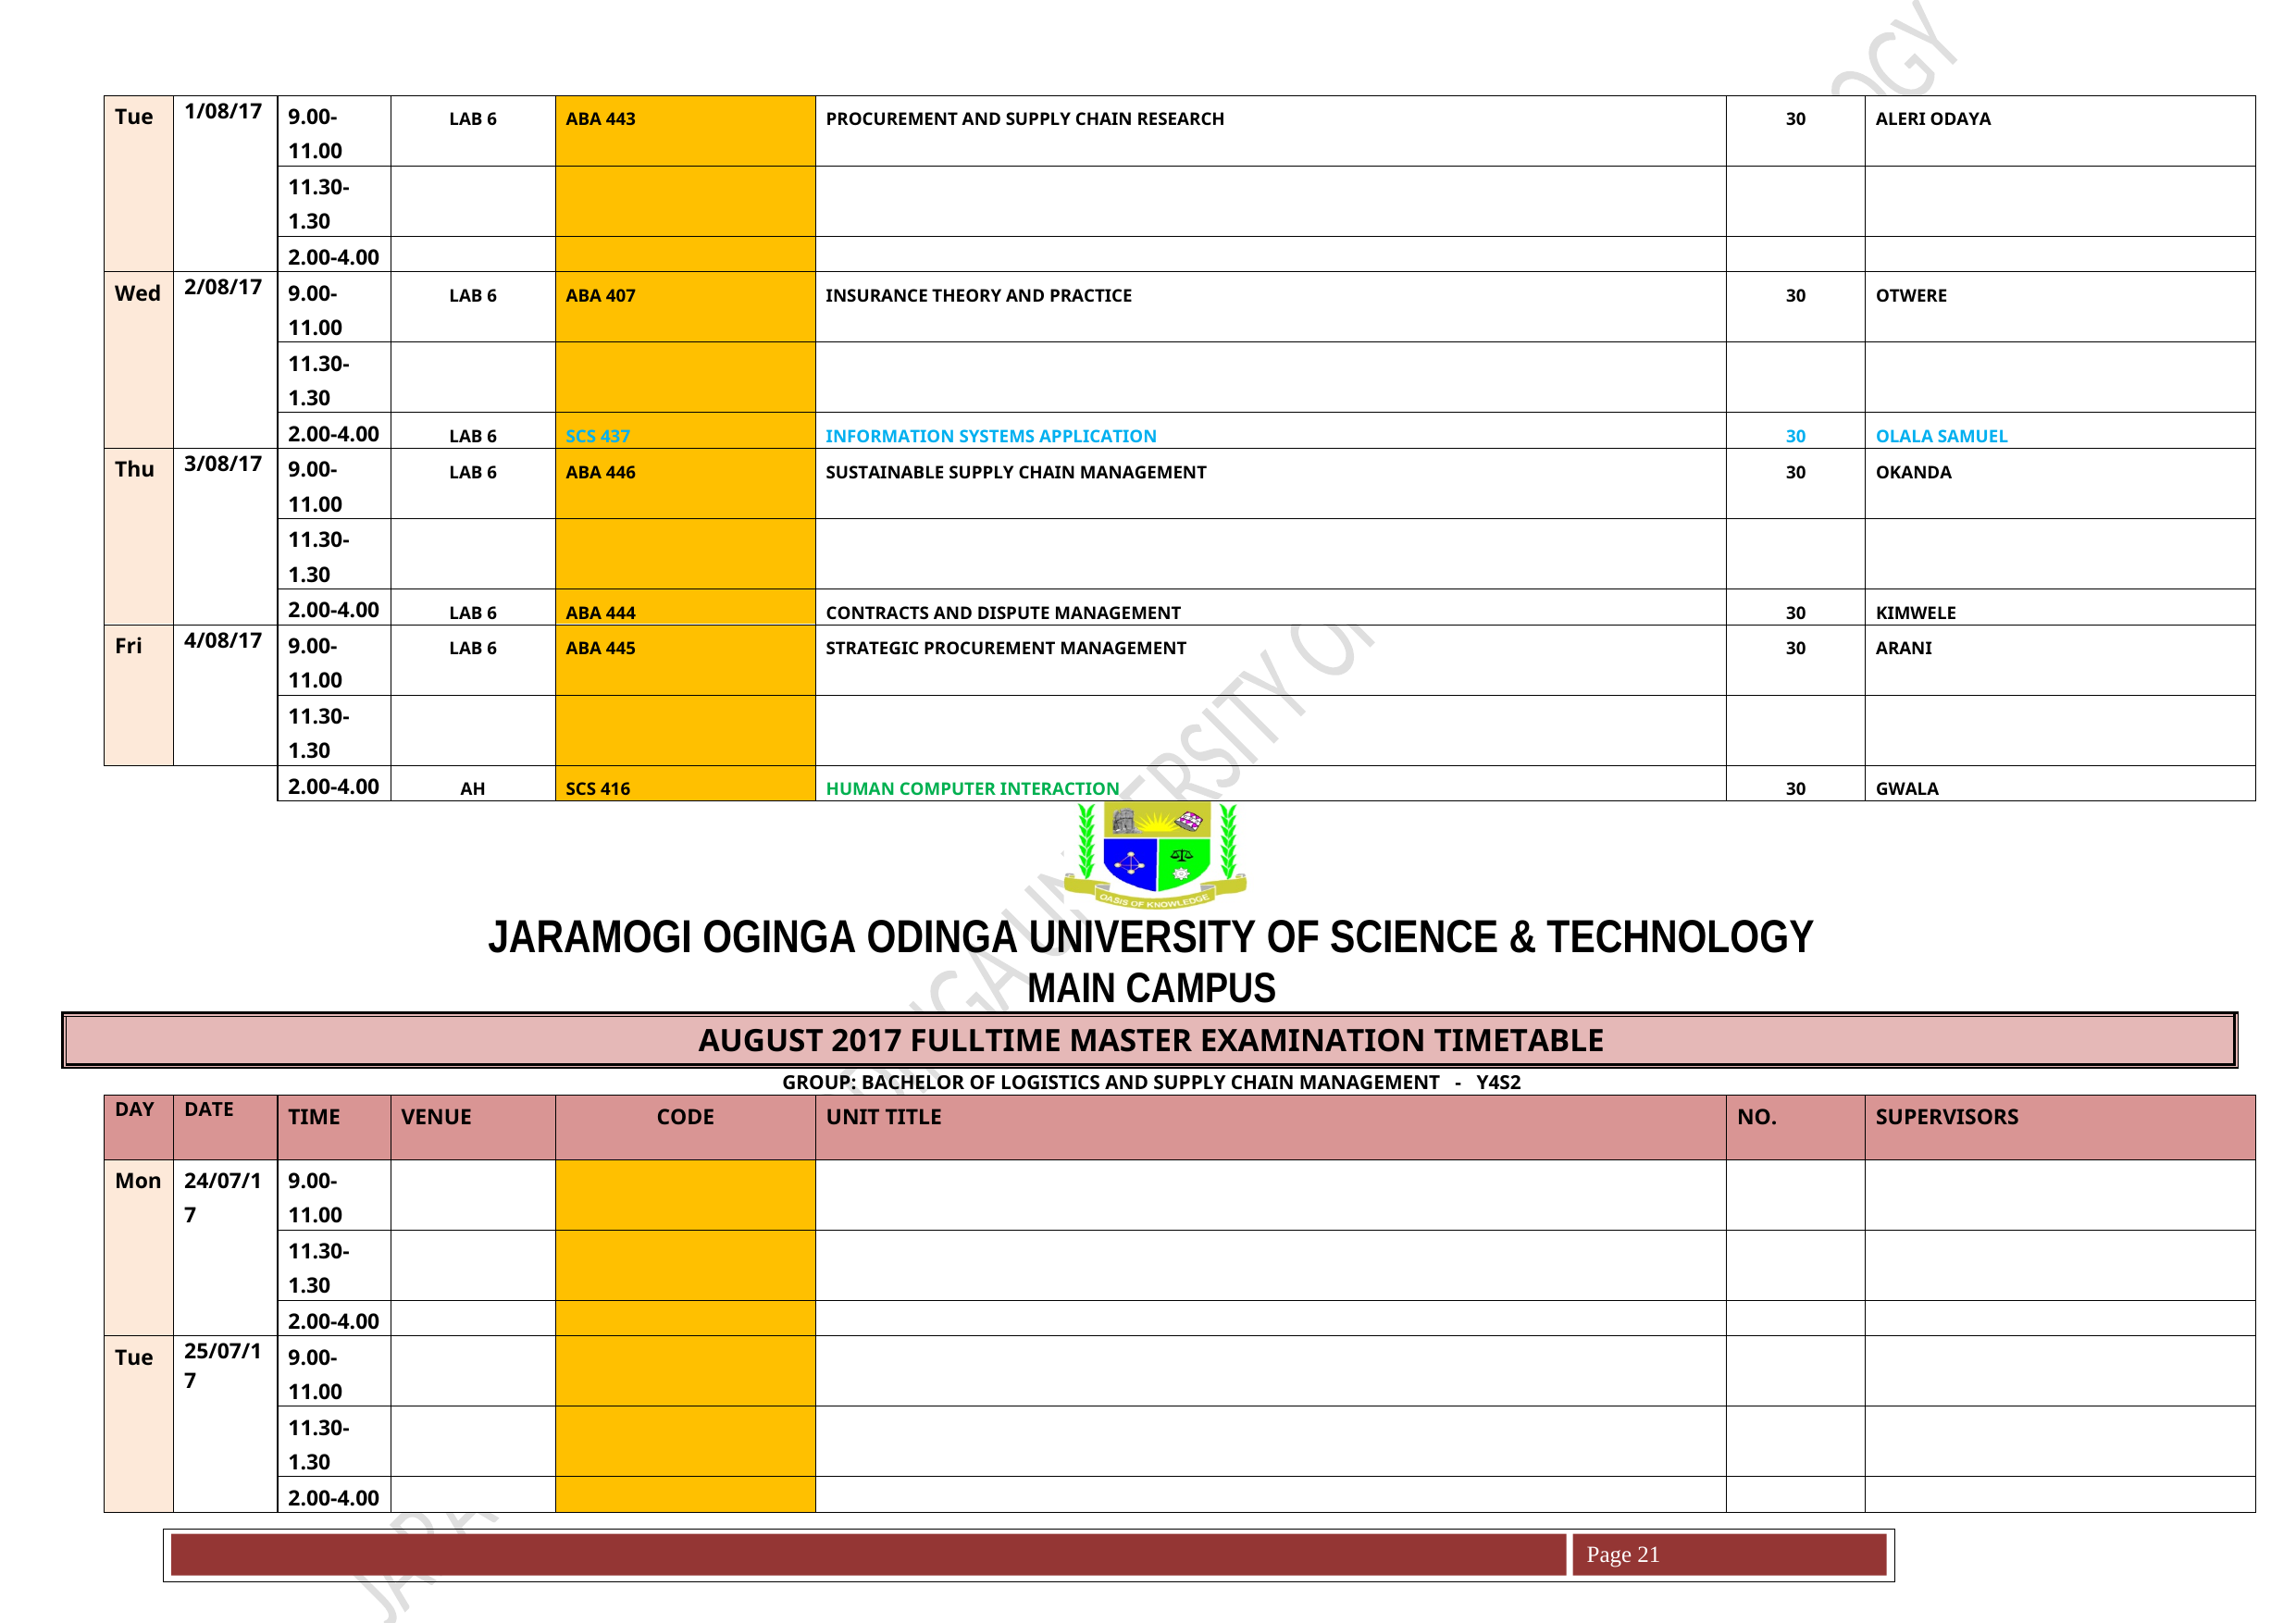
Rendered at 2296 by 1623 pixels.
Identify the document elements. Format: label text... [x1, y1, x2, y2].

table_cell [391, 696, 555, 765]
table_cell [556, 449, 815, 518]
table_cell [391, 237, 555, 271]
picture [1063, 801, 1254, 910]
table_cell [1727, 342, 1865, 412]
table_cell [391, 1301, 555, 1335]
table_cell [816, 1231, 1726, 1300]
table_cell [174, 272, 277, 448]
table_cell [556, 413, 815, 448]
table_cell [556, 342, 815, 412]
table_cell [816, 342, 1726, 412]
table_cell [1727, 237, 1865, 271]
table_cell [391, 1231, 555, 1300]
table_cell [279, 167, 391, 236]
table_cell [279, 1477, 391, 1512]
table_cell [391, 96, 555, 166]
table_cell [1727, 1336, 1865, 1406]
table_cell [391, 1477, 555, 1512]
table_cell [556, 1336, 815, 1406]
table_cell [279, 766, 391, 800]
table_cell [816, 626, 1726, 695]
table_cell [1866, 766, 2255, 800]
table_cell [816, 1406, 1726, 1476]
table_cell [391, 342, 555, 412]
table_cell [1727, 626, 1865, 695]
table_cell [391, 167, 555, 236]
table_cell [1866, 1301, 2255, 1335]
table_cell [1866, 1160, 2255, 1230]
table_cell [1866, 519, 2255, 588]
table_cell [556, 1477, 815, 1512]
text JARAMOGI OGINGA ODINGA UNIVERSITY OF SCIENCE & TECHNOLOGY [78, 910, 2226, 962]
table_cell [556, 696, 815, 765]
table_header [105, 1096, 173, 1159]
text MAIN CAMPUS [78, 962, 2226, 1011]
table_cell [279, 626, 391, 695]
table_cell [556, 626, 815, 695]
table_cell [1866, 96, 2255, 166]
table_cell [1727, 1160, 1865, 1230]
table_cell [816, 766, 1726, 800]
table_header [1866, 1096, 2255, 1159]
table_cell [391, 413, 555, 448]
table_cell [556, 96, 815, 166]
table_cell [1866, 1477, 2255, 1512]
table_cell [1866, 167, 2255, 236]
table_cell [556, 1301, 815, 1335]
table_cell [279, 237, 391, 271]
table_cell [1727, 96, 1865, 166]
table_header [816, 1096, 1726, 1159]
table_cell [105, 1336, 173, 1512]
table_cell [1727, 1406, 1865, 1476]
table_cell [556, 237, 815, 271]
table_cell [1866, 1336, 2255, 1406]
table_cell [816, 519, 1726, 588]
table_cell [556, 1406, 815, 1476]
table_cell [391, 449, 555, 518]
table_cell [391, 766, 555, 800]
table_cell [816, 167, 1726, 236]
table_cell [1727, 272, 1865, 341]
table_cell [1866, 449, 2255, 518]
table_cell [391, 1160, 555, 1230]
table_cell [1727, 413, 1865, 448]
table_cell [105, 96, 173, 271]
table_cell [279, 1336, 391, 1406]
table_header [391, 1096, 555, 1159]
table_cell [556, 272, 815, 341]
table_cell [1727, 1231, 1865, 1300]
text GROUP: BACHELOR OF LOGISTICS AND SUPPLY CHAIN MANAGEMENT - Y4S2 [78, 1069, 2226, 1095]
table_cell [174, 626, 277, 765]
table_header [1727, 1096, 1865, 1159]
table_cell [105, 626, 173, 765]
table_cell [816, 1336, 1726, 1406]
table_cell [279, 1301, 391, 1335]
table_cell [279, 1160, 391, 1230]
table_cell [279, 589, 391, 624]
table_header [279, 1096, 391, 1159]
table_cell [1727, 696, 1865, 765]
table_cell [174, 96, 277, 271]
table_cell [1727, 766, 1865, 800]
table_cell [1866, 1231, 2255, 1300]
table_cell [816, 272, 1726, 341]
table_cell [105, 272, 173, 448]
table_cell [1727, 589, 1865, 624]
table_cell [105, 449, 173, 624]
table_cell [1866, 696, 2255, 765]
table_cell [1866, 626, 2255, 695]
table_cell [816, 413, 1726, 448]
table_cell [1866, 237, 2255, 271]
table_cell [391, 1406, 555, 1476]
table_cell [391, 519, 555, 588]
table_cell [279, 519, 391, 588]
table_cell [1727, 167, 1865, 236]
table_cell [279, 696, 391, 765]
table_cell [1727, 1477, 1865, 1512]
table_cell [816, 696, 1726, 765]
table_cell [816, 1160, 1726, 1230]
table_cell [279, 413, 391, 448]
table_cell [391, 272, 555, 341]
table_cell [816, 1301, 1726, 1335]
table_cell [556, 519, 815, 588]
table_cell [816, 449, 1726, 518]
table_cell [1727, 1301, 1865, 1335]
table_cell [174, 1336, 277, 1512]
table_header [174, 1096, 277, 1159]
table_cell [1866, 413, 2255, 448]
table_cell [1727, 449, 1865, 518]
text AUGUST 2017 FULLTIME MASTER EXAMINATION TIMETABLE [67, 1017, 2233, 1063]
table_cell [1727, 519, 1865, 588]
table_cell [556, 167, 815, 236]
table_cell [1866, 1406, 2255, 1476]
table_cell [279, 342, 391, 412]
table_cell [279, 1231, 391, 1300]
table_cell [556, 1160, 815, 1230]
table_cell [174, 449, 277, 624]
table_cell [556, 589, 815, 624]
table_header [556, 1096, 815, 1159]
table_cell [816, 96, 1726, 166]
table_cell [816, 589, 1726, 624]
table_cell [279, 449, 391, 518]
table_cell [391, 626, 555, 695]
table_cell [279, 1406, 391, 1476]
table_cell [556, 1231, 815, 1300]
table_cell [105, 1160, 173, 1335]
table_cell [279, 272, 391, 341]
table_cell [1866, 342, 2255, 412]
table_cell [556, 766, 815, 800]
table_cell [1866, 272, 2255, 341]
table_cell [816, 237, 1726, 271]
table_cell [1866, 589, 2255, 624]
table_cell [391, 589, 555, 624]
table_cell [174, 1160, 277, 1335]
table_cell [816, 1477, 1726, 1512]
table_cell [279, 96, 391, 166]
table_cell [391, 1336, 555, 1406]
